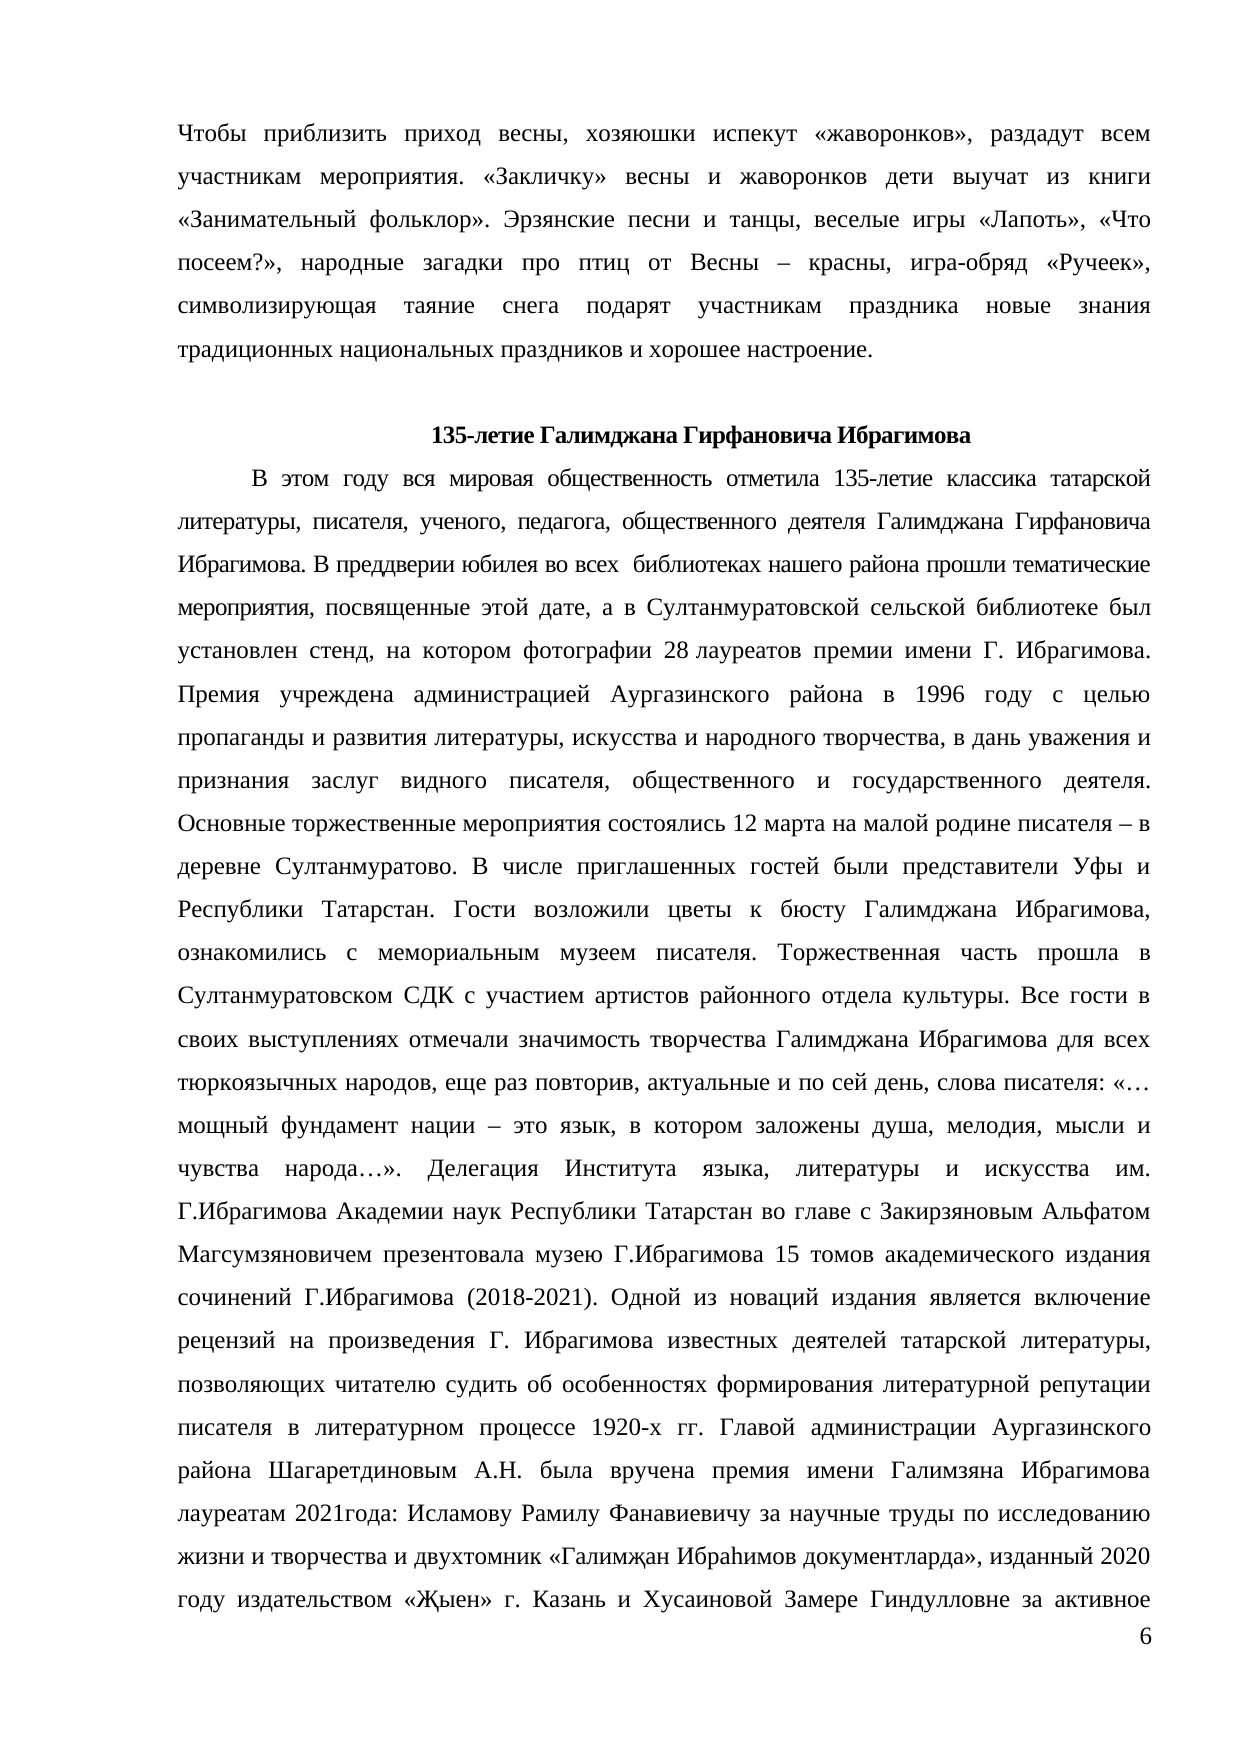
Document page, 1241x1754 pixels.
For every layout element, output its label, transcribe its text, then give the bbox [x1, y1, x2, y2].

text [177, 463, 1152, 1613]
text 135-летие Галимджана Гирфановича Ибрагимова [177, 420, 1152, 449]
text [177, 118, 1152, 362]
